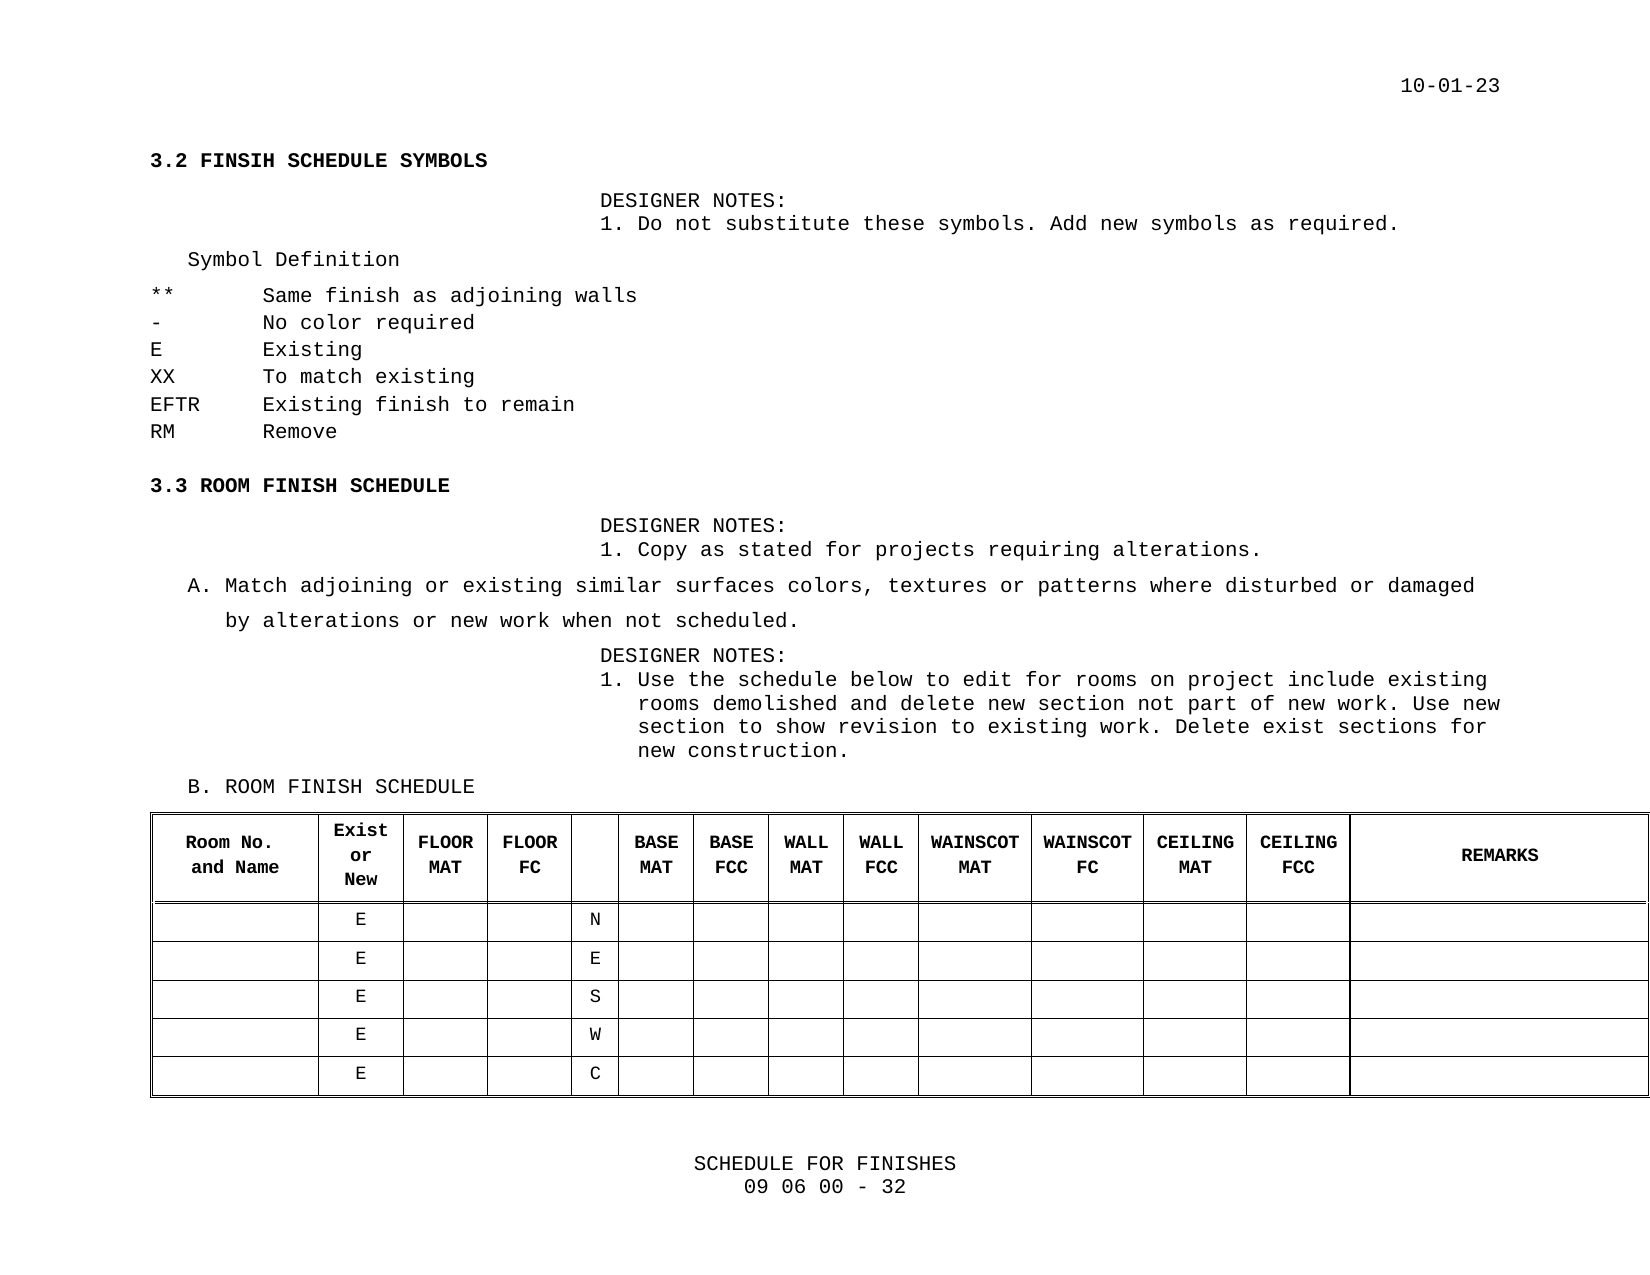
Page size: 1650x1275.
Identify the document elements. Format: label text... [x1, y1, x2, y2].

table_cell [153, 981, 318, 1018]
table_cell [153, 1057, 318, 1094]
text 1. Do not substitute these symbols. Add new symbols as required. [600, 213, 1500, 237]
table_cell [844, 1057, 918, 1094]
text B. ROOM FINISH SCHEDULE [187, 776, 1500, 800]
table_cell [1032, 1057, 1143, 1094]
table_cell [844, 1019, 918, 1056]
table_cell [619, 942, 693, 979]
table_cell [1351, 1057, 1648, 1094]
table_cell [488, 981, 571, 1018]
table_header FLOOR MAT [404, 815, 487, 901]
table_header FLOOR FC [488, 815, 571, 901]
table_cell [769, 1019, 843, 1056]
table_header WAINSCOT MAT [919, 815, 1031, 901]
table_cell [1144, 1019, 1246, 1056]
table_cell E [319, 1019, 403, 1056]
table_cell [694, 981, 768, 1018]
table_cell [1247, 1057, 1349, 1094]
table_header [572, 815, 618, 901]
table_cell [153, 1019, 318, 1056]
table_cell [404, 1057, 487, 1094]
text RM Remove [150, 421, 1500, 444]
table_cell [1247, 981, 1349, 1018]
text ** Same finish as adjoining walls [150, 285, 1500, 308]
table_cell [694, 1019, 768, 1056]
table_cell [769, 942, 843, 979]
table_cell [1032, 904, 1143, 941]
table_cell [1032, 981, 1143, 1018]
table_cell [769, 981, 843, 1018]
table_cell E [319, 1057, 403, 1094]
table_cell [919, 1019, 1031, 1056]
table_cell [844, 942, 918, 979]
text 3.3 ROOM FINISH SCHEDULE [150, 475, 1500, 499]
table_cell [1247, 942, 1349, 979]
table_cell [1144, 942, 1246, 979]
table_cell [919, 1057, 1031, 1094]
text E Existing [150, 339, 1500, 363]
table_header WALL MAT [769, 815, 843, 901]
table_cell [1351, 1019, 1648, 1056]
text 1. Copy as stated for projects requiring alterations. [600, 538, 1500, 562]
table_cell [404, 904, 487, 941]
table_cell [1351, 942, 1648, 979]
text DESIGNER NOTES: [600, 646, 1500, 669]
table_cell S [572, 981, 618, 1018]
table_cell [1144, 1057, 1246, 1094]
table_header BASE MAT [619, 815, 693, 901]
table_cell [1351, 901, 1648, 941]
table_cell C [572, 1057, 618, 1094]
table_cell [694, 904, 768, 941]
table_header BASE FCC [694, 815, 768, 901]
table_cell [919, 942, 1031, 979]
table_cell [404, 942, 487, 979]
table_cell [488, 1057, 571, 1094]
table_cell [488, 904, 571, 941]
table_header WALL FCC [844, 815, 918, 901]
table_cell [1351, 981, 1648, 1018]
table_cell [404, 981, 487, 1018]
text DESIGNER NOTES: [600, 515, 1500, 538]
table_cell [619, 1057, 693, 1094]
table_cell [769, 904, 843, 941]
text DESIGNER NOTES: [600, 190, 1500, 213]
table_header CEILING FCC [1247, 815, 1349, 901]
table_header CEILING MAT [1144, 815, 1246, 901]
table_cell [844, 981, 918, 1018]
table_cell [694, 1057, 768, 1094]
table_cell [404, 1019, 487, 1056]
table_cell W [572, 1019, 618, 1056]
table_cell E [319, 904, 403, 941]
text 3.2 FINSIH SCHEDULE SYMBOLS [150, 150, 1500, 174]
text Symbol Definition [187, 249, 1500, 273]
table_header Room No. and Name [153, 815, 318, 901]
text XX To match existing [150, 366, 1500, 390]
table_cell [1247, 904, 1349, 941]
table_cell [488, 942, 571, 979]
table_cell [694, 942, 768, 979]
table_header REMARKS [1351, 815, 1648, 901]
table_header Exist or New [319, 815, 403, 901]
table_cell [1247, 1019, 1349, 1056]
table_cell [153, 901, 318, 941]
text 1. Use the schedule below to edit for rooms on project include existing rooms demolished and delete new section not part of new work. Use new section to show revision to existing work. Delete exist sections for new construction. [600, 669, 1500, 764]
table_cell [1144, 981, 1246, 1018]
table_cell [153, 942, 318, 979]
table_cell [1144, 904, 1246, 941]
table_cell [919, 981, 1031, 1018]
text A. Match adjoining or existing similar surfaces colors, textures or patterns where disturbed or damaged by alterations or new work when not scheduled. [187, 575, 1500, 634]
table_cell [488, 1019, 571, 1056]
text - No color required [150, 312, 1500, 336]
table_cell E [572, 942, 618, 979]
table_cell [844, 904, 918, 941]
table_cell N [572, 904, 618, 941]
text EFTR Existing finish to remain [150, 394, 1500, 417]
table_cell [769, 1057, 843, 1094]
table_cell [619, 904, 693, 941]
table_cell [919, 904, 1031, 941]
table_cell E [319, 942, 403, 979]
table_cell [1032, 1019, 1143, 1056]
table_cell [1032, 942, 1143, 979]
table_cell [619, 981, 693, 1018]
table_cell [619, 1019, 693, 1056]
table_cell E [319, 981, 403, 1018]
table_header WAINSCOT FC [1032, 815, 1143, 901]
